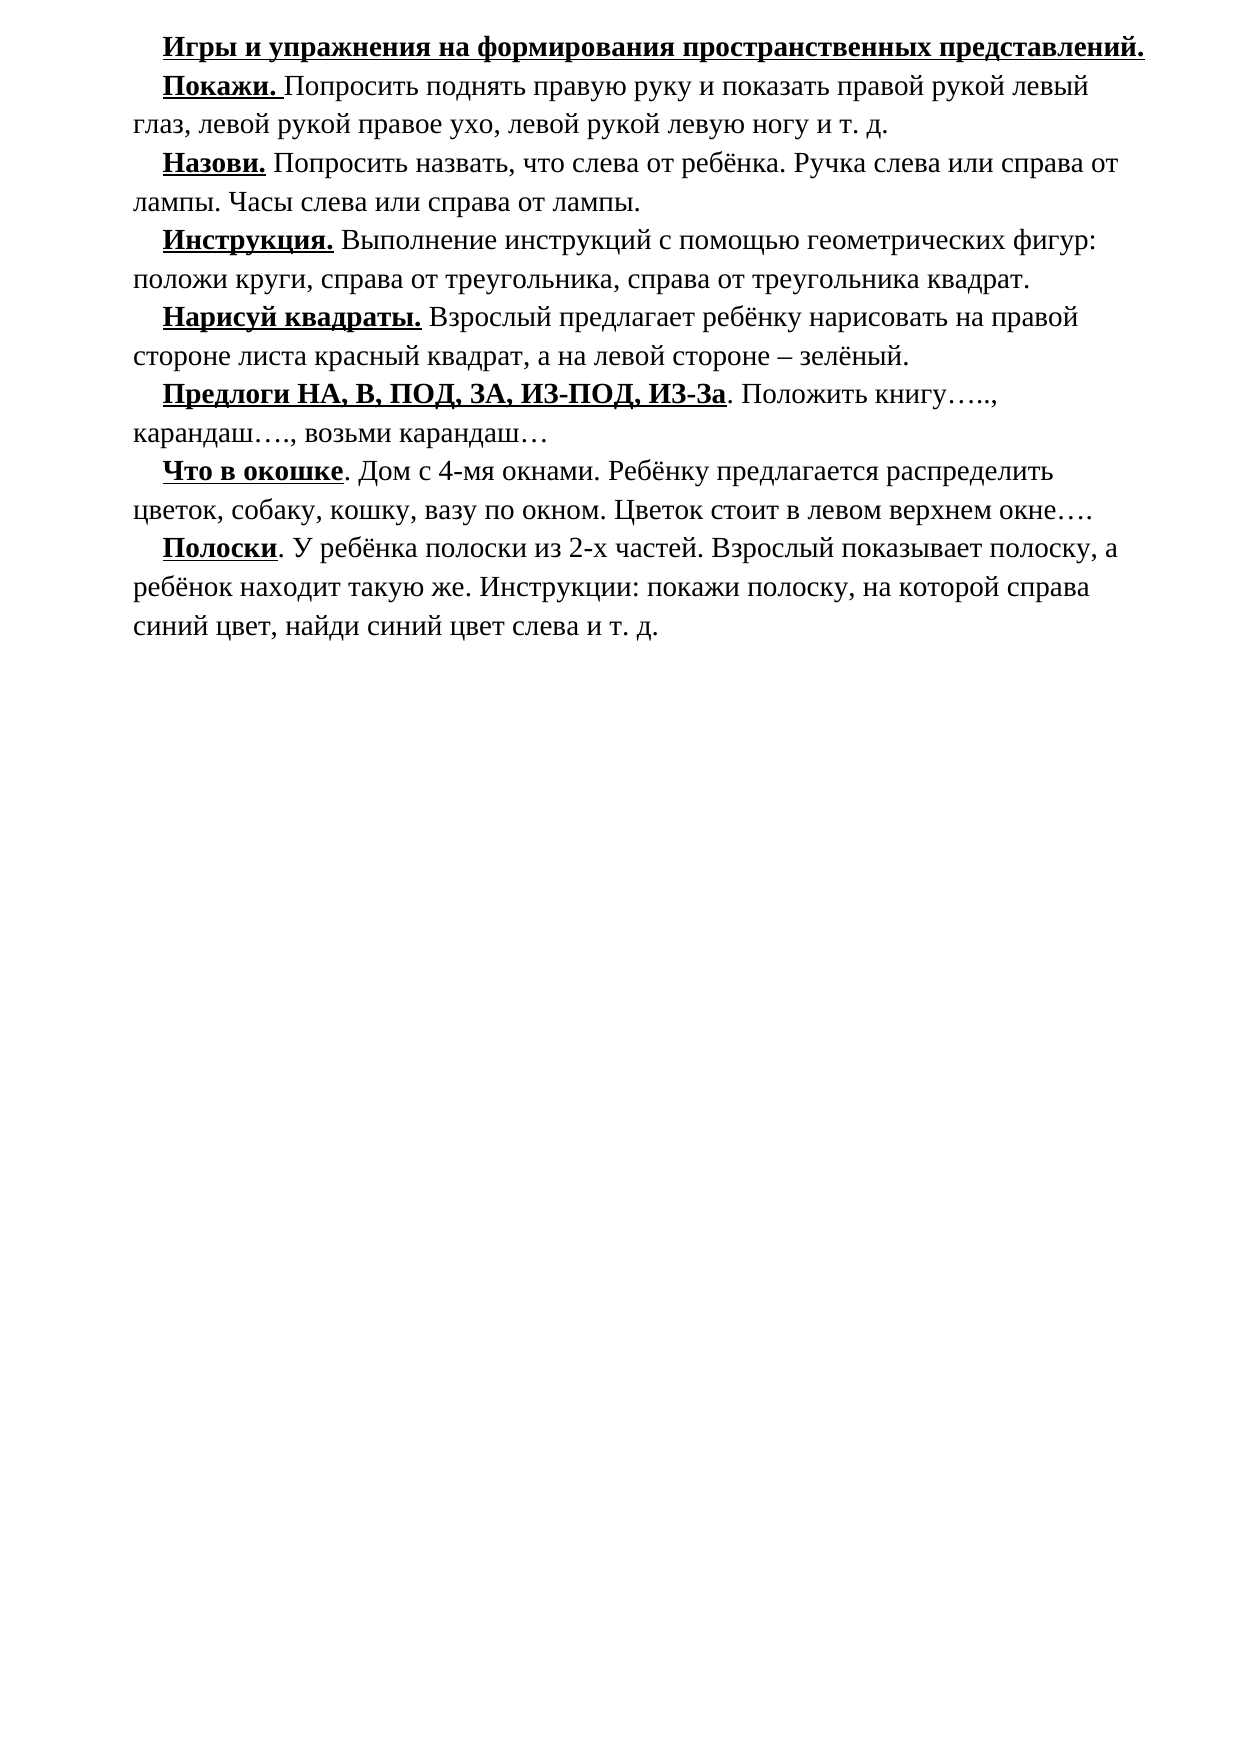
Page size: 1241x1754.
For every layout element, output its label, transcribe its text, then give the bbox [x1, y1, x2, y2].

list Нарисуй квадраты. Взрослый предлагает ребёнку нарисовать на правой стороне листа красный квадрат, а на левой стороне – зелёный. [133, 299, 1152, 371]
list Предлоги НА, В, ПОД, ЗА, ИЗ-ПОД, ИЗ-За. Положить книгу….., карандаш…., возьми карандаш… [133, 376, 1152, 448]
list Покажи. Попросить поднять правую руку и показать правой рукой левый глаз, левой рукой правое ухо, левой рукой левую ногу и т. д. [133, 68, 1152, 140]
list Что в окошке. Дом с 4-мя окнами. Ребёнку предлагается распределить цветок, собаку, кошку, вазу по окном. Цветок стоит в левом верхнем окне…. [133, 453, 1152, 526]
list Игры и упражнения на формирования пространственных представлений. [133, 29, 1152, 63]
list Назови. Попросить назвать, что слева от ребёнка. Ручка слева или справа от лампы. Часы слева или справа от лампы. [133, 145, 1152, 217]
list Полоски. У ребёнка полоски из 2-х частей. Взрослый показывает полоску, а ребёнок находит такую же. Инструкции: покажи полоску, на которой справа синий цвет, найди синий цвет слева и т. д. [133, 531, 1152, 641]
list Инструкция. Выполнение инструкций с помощью геометрических фигур: положи круги, справа от треугольника, справа от треугольника квадрат. [133, 222, 1152, 294]
